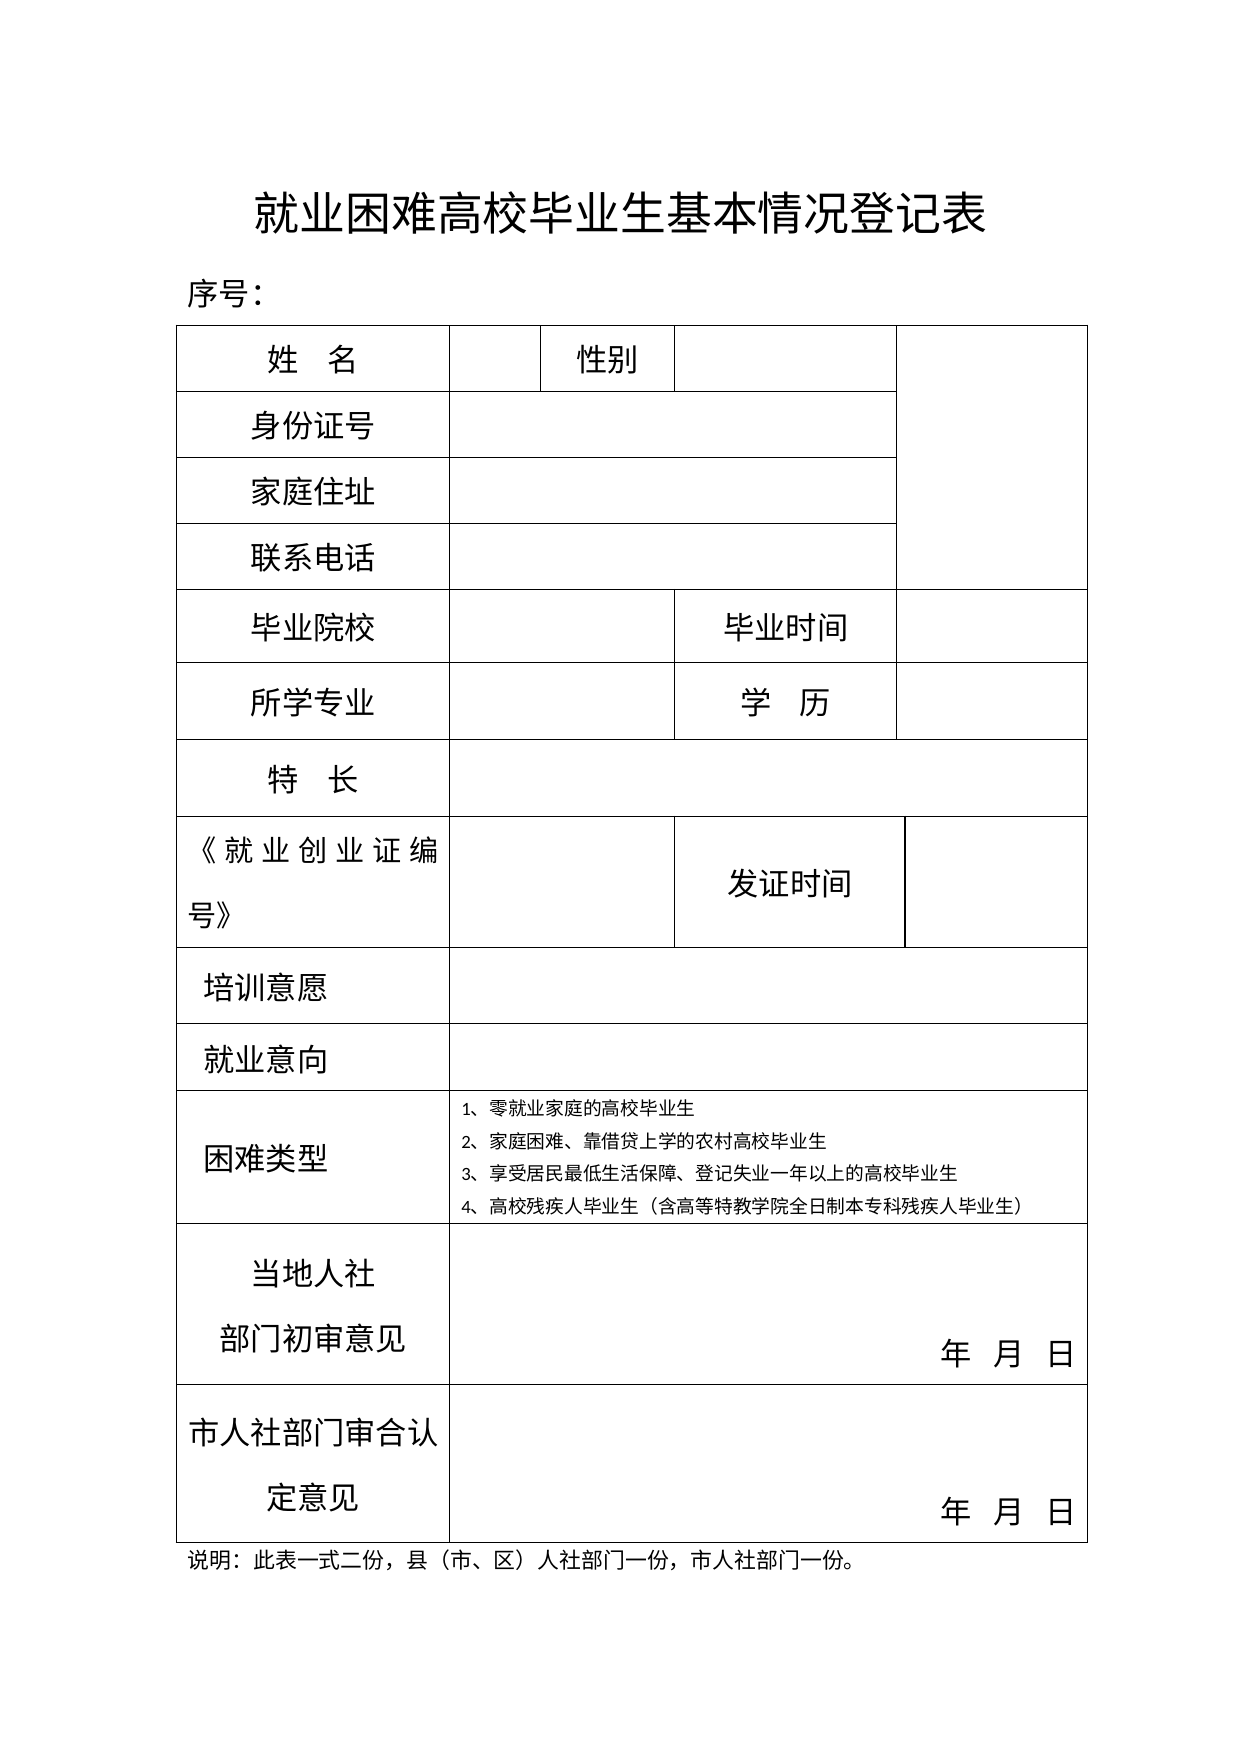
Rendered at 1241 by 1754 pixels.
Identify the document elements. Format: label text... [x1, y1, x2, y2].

table_header [897, 326, 1087, 589]
table_cell 年 月 日 [450, 1224, 1087, 1384]
table_header [675, 326, 896, 391]
table_cell 年 月 日 [450, 1385, 1087, 1542]
table_cell 家庭住址 [177, 458, 449, 523]
table_cell [450, 1024, 1087, 1090]
table_header [450, 326, 540, 391]
table_cell 培训意愿 [177, 948, 449, 1023]
table_cell 毕业院校 [177, 590, 449, 662]
table_cell 特 长 [177, 740, 449, 816]
table_cell [450, 740, 1087, 816]
table_cell 发证时间 [675, 817, 904, 947]
table_header 性别 [541, 326, 674, 391]
table_cell [450, 817, 674, 947]
table_cell 所学专业 [177, 663, 449, 739]
table_cell [897, 663, 1087, 739]
table_cell [450, 948, 1087, 1023]
text 就业困难高校毕业生基本情况登记表 [187, 162, 1053, 259]
table_cell 学 历 [675, 663, 896, 739]
table_cell 当地人社 部门初审意见 [177, 1224, 449, 1384]
table_cell 毕业时间 [675, 590, 896, 662]
table_cell 1、零就业家庭的高校毕业生 2、家庭困难、靠借贷上学的农村高校毕业生 3、享受居民最低生活保障、登记失业一年以上的高校毕业生 4、高校残疾人毕业生（含高等特教学院全日制本专科残疾人毕业生） [450, 1091, 1087, 1223]
table_cell [450, 524, 896, 589]
text 说明：此表一式二份，县（市、区）人社部门一份，市人社部门一份。 [187, 1543, 1053, 1576]
table_cell [450, 590, 674, 662]
table_cell 身份证号 [177, 392, 449, 457]
table_cell [906, 817, 1087, 947]
table_cell [897, 590, 1087, 662]
table_cell 市人社部门审合认定意见 [177, 1385, 449, 1542]
table_header 姓 名 [177, 326, 449, 391]
table_cell 就业意向 [177, 1024, 449, 1090]
table_cell 《就业创业证编号》 [177, 817, 449, 947]
table_cell [450, 458, 896, 523]
table_cell [450, 392, 896, 457]
table_cell 联系电话 [177, 524, 449, 589]
text 序号： [187, 259, 1053, 324]
table_cell [450, 663, 674, 739]
table_cell 困难类型 [177, 1091, 449, 1223]
